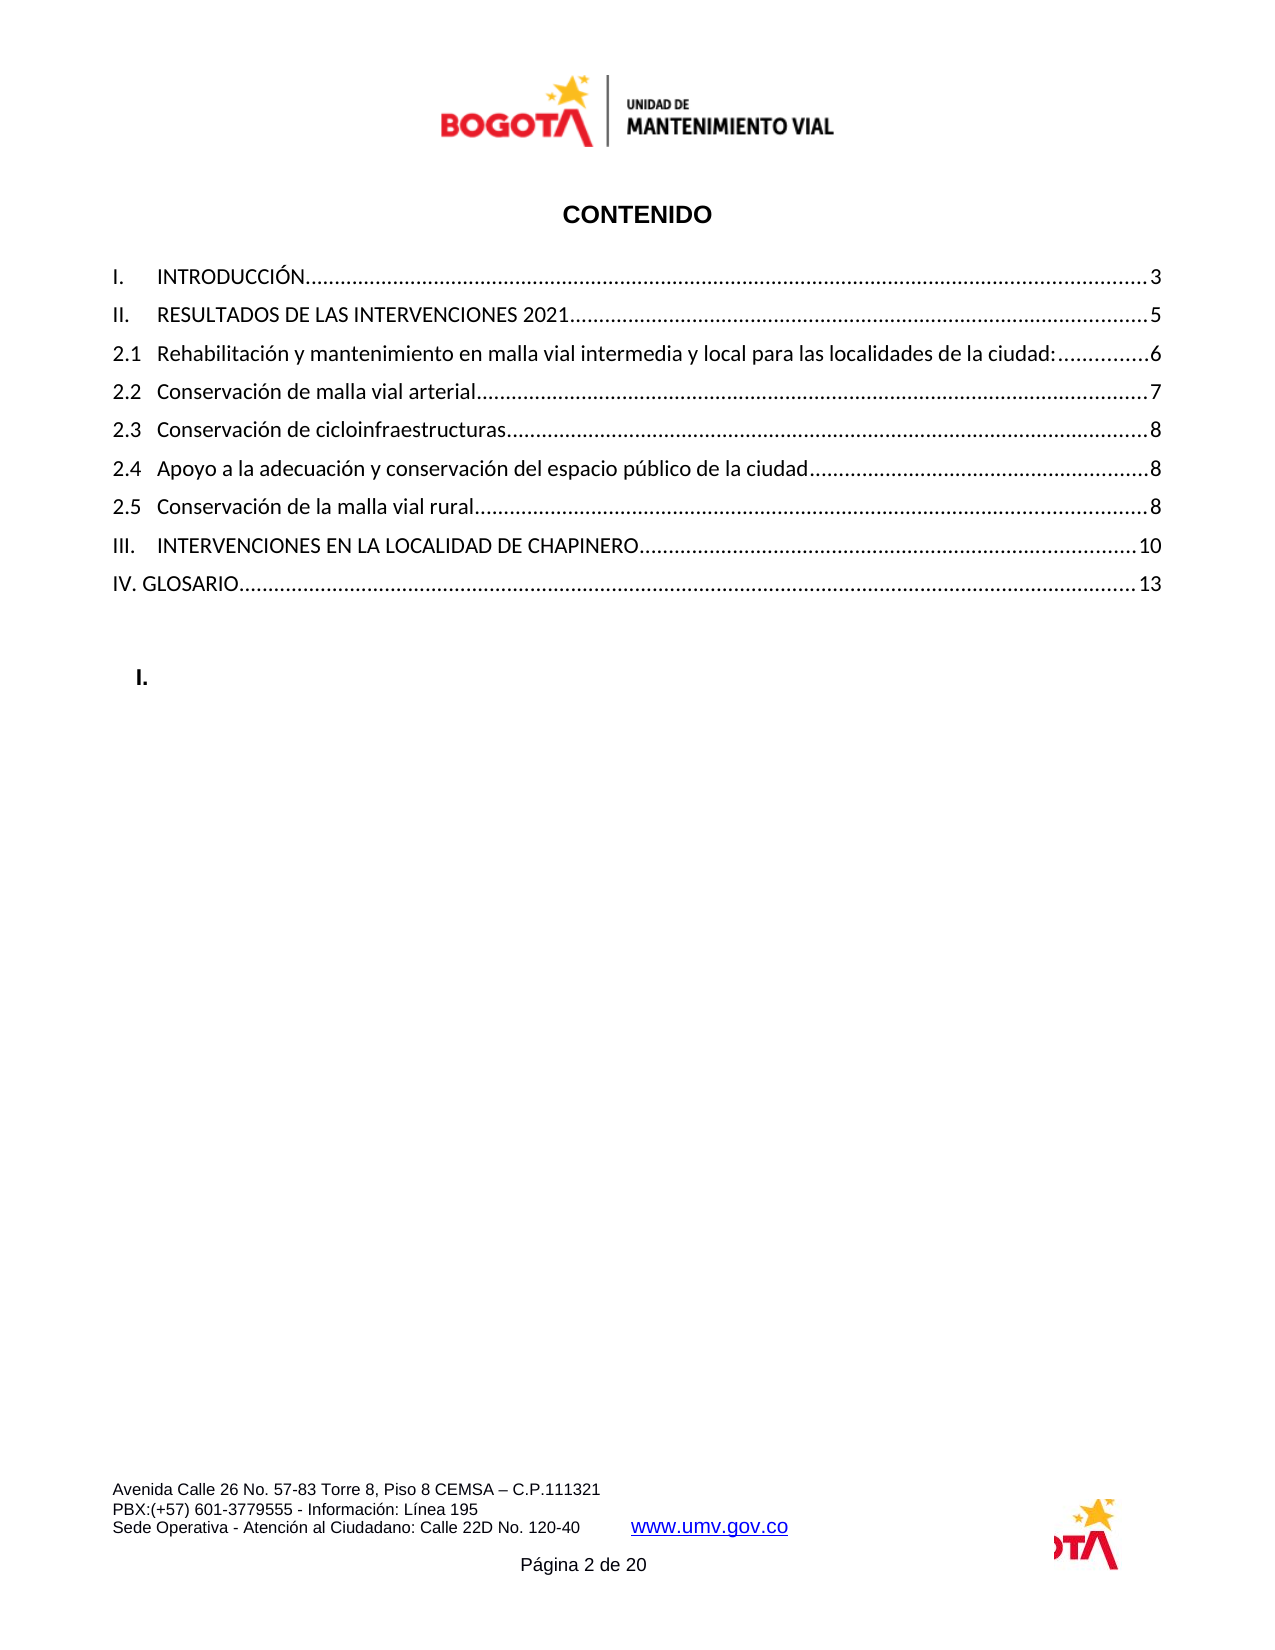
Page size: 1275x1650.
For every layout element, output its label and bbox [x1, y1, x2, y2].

picture [968, 1499, 1122, 1575]
picture [441, 75, 834, 147]
